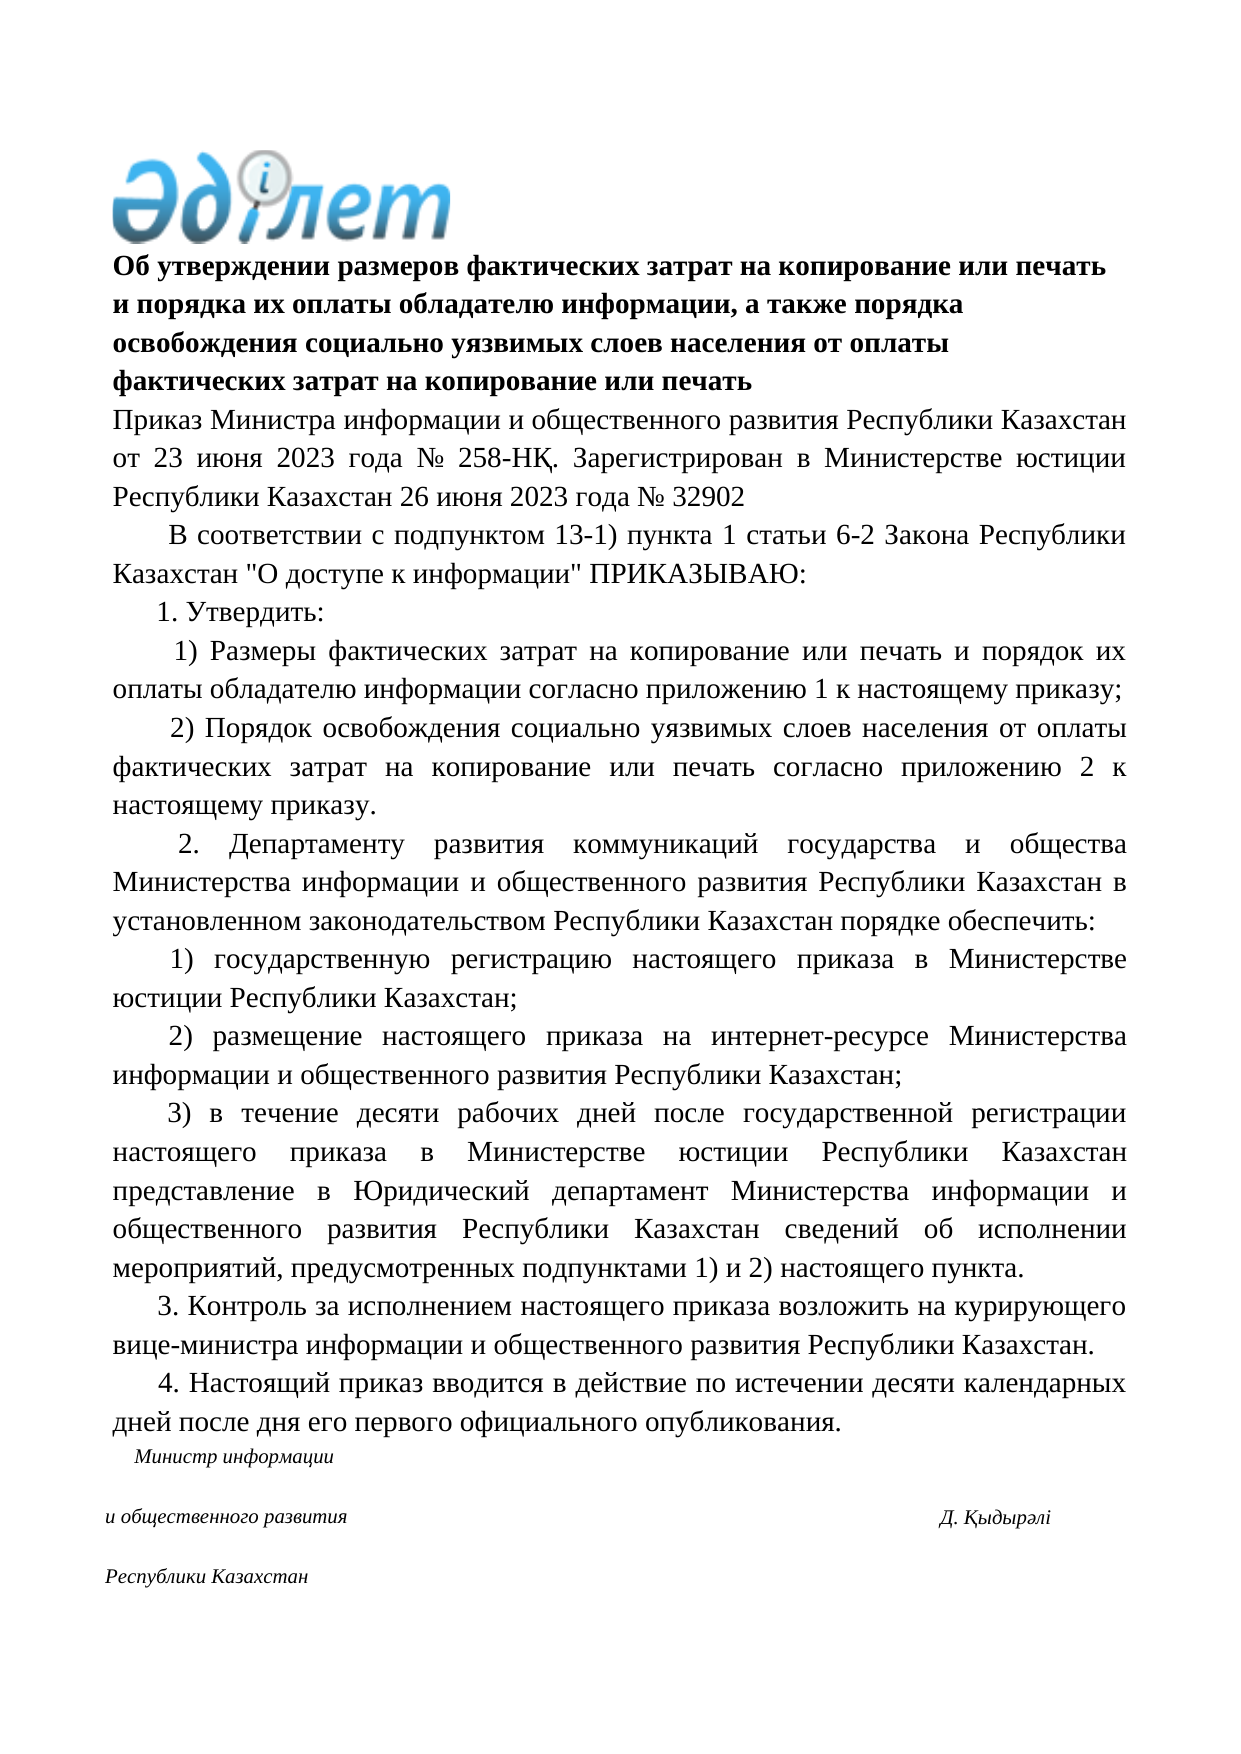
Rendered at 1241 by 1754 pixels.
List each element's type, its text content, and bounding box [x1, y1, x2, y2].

text 2) Порядок освобождения социально уязвимых слоев населения от оплаты фактических затрат на копирование или печать согласно приложению 2 к настоящему приказу. [112, 710, 1128, 821]
text 3) в течение десяти рабочих дней после государственной регистрации настоящего приказа в Министерстве юстиции Республики Казахстан представление в Юридический департамент Министерства информации и общественного развития Республики Казахстан сведений об исполнении мероприятий, предусмотренных подпунктами 1) и 2) настоящего пункта. [112, 1096, 1128, 1283]
text 1) Размеры фактических затрат на копирование или печать и порядок их оплаты обладателю информации согласно приложению 1 к настоящему приказу; [112, 633, 1128, 705]
text 2) размещение настоящего приказа на интернет-ресурсе Министерства информации и общественного развития Республики Казахстан; [112, 1018, 1128, 1091]
text 1) государственную регистрацию настоящего приказа в Министерстве юстиции Республики Казахстан; [112, 941, 1128, 1013]
text 1. Утвердить: [112, 594, 1128, 628]
text Об утверждении размеров фактических затрат на копирование или печать и порядка их оплаты обладателю информации, а также порядка освобождения социально уязвимых слоев населения от оплаты фактических затрат на копирование или печать [112, 248, 1128, 397]
table_header Министр информации и общественного развития Республики Казахстан [101, 1443, 939, 1595]
table_header Д. Қыдырәлі [939, 1443, 1240, 1595]
picture [112, 150, 451, 244]
text 4. Настоящий приказ вводится в действие по истечении десяти календарных дней после дня его первого официального опубликования. [112, 1365, 1128, 1437]
text 3. Контроль за исполнением настоящего приказа возложить на курирующего вице-министра информации и общественного развития Республики Казахстан. [112, 1288, 1128, 1360]
text В соответствии с подпунктом 13-1) пункта 1 статьи 6-2 Закона Республики Казахстан "О доступе к информации" ПРИКАЗЫВАЮ: [112, 517, 1128, 589]
text 2. Департаменту развития коммуникаций государства и общества Министерства информации и общественного развития Республики Казахстан в установленном законодательством Республики Казахстан порядке обеспечить: [112, 826, 1128, 936]
text Приказ Министра информации и общественного развития Республики Казахстан от 23 июня 2023 года № 258-НҚ. Зарегистрирован в Министерстве юстиции Республики Казахстан 26 июня 2023 года № 32902 [112, 402, 1128, 512]
